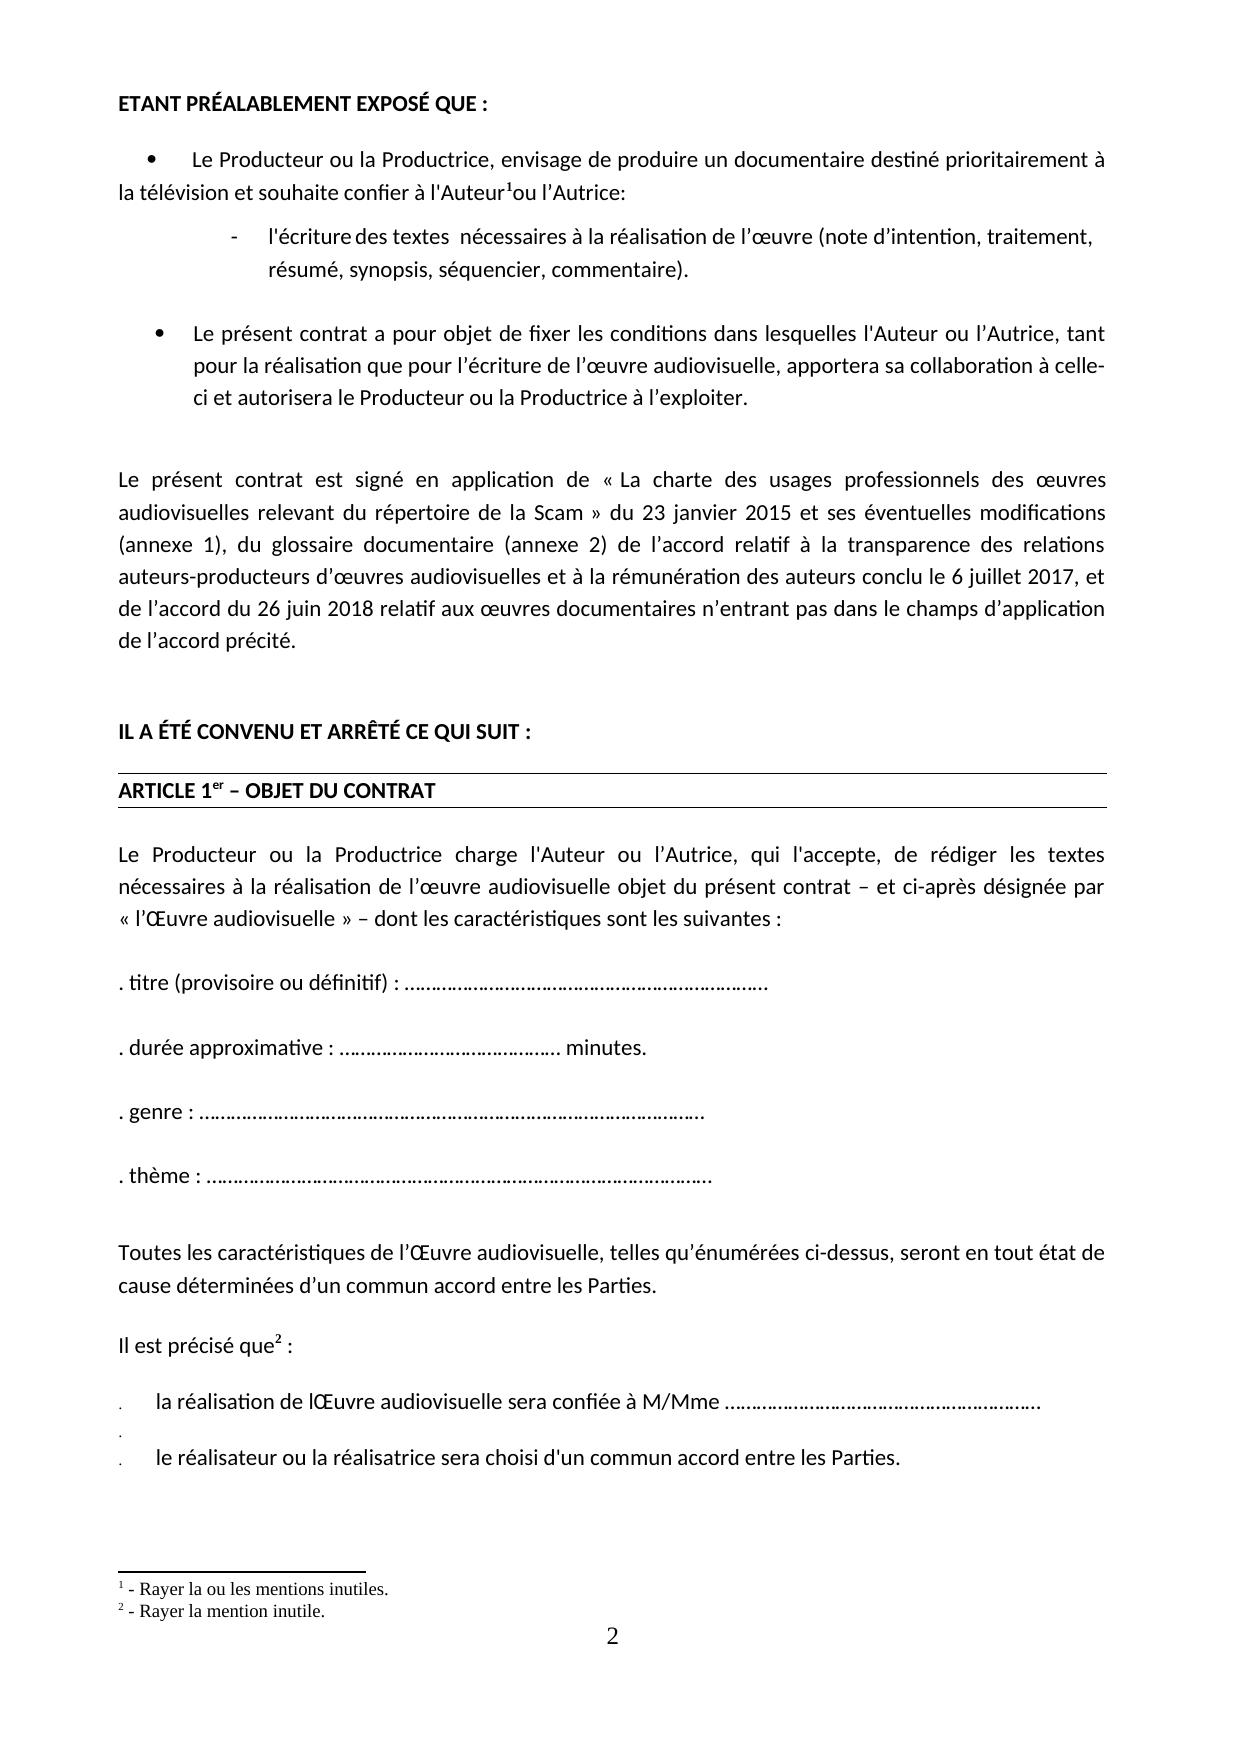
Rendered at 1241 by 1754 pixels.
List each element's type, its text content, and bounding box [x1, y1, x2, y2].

list Le présent contrat a pour objet de fixer les conditions dans lesquelles l'Auteur ou l’Autrice, tant pour la réalisation que pour l’écriture de l’œuvre audiovisuelle, apportera sa collaboration à celle-ci et autorisera le Producteur ou la Productrice à l’exploiter. [156, 319, 1107, 411]
text . durée approximative : …………………………………… minutes. [118, 1033, 1107, 1061]
text Le présent contrat est signé en application de « La charte des usages professionnels des œuvres audiovisuelles relevant du répertoire de la Scam » du 23 janvier 2015 et ses éventuelles modifications (annexe 1), du glossaire documentaire (annexe 2) de l’accord relatif à la transparence des relations auteurs-producteurs d’œuvres audiovisuelles et à la rémunération des auteurs conclu le 6 juillet 2017, et de l’accord du 26 juin 2018 relatif aux œuvres documentaires n’entrant pas dans le champs d’application de l’accord précité. [118, 466, 1107, 654]
text Toutes les caractéristiques de l’Œuvre audiovisuelle, telles qu’énumérées ci-dessus, seront en tout état de cause déterminées d’un commun accord entre les Parties. [118, 1238, 1107, 1299]
text IL A ÉTÉ CONVENU ET ARRÊTÉ CE QUI SUIT : [118, 717, 1107, 745]
text . genre : …………………………………………………………………………………… [118, 1097, 1107, 1125]
list Le Producteur ou la Productrice, envisage de produire un documentaire destiné prioritairement à la télévision et souhaite confier à l'Auteurou l’Autrice: [118, 146, 1107, 206]
list le réalisateur ou la réalisatrice sera choisi d'un commun accord entre les Parties. [118, 1443, 1107, 1471]
text . titre (provisoire ou définitif) : …………………………………………………………… [118, 968, 1107, 997]
text Il est précisé que : [118, 1331, 1107, 1359]
list la réalisation de lŒuvre audiovisuelle sera confiée à M/Mme …………………………………………………… [118, 1387, 1107, 1415]
list l'écriture des textes nécessaires à la réalisation de l’œuvre (note d’intention, traitement, résumé, synopsis, séquencier, commentaire). [231, 222, 1107, 283]
text ETANT PRÉALABLEMENT EXPOSÉ QUE : [118, 89, 1107, 118]
text . thème : …………………………………………………………………………………… [118, 1162, 1107, 1190]
text Le Producteur ou la Productrice charge l'Auteur ou l’Autrice, qui l'accepte, de rédiger les textes nécessaires à la réalisation de l’œuvre audiovisuelle objet du présent contrat – et ci-après désignée par « l’Œuvre audiovisuelle » – dont les caractéristiques sont les suivantes : [118, 840, 1107, 932]
subtitle ARTICLE 1er – OBJET DU CONTRAT [118, 774, 1107, 807]
